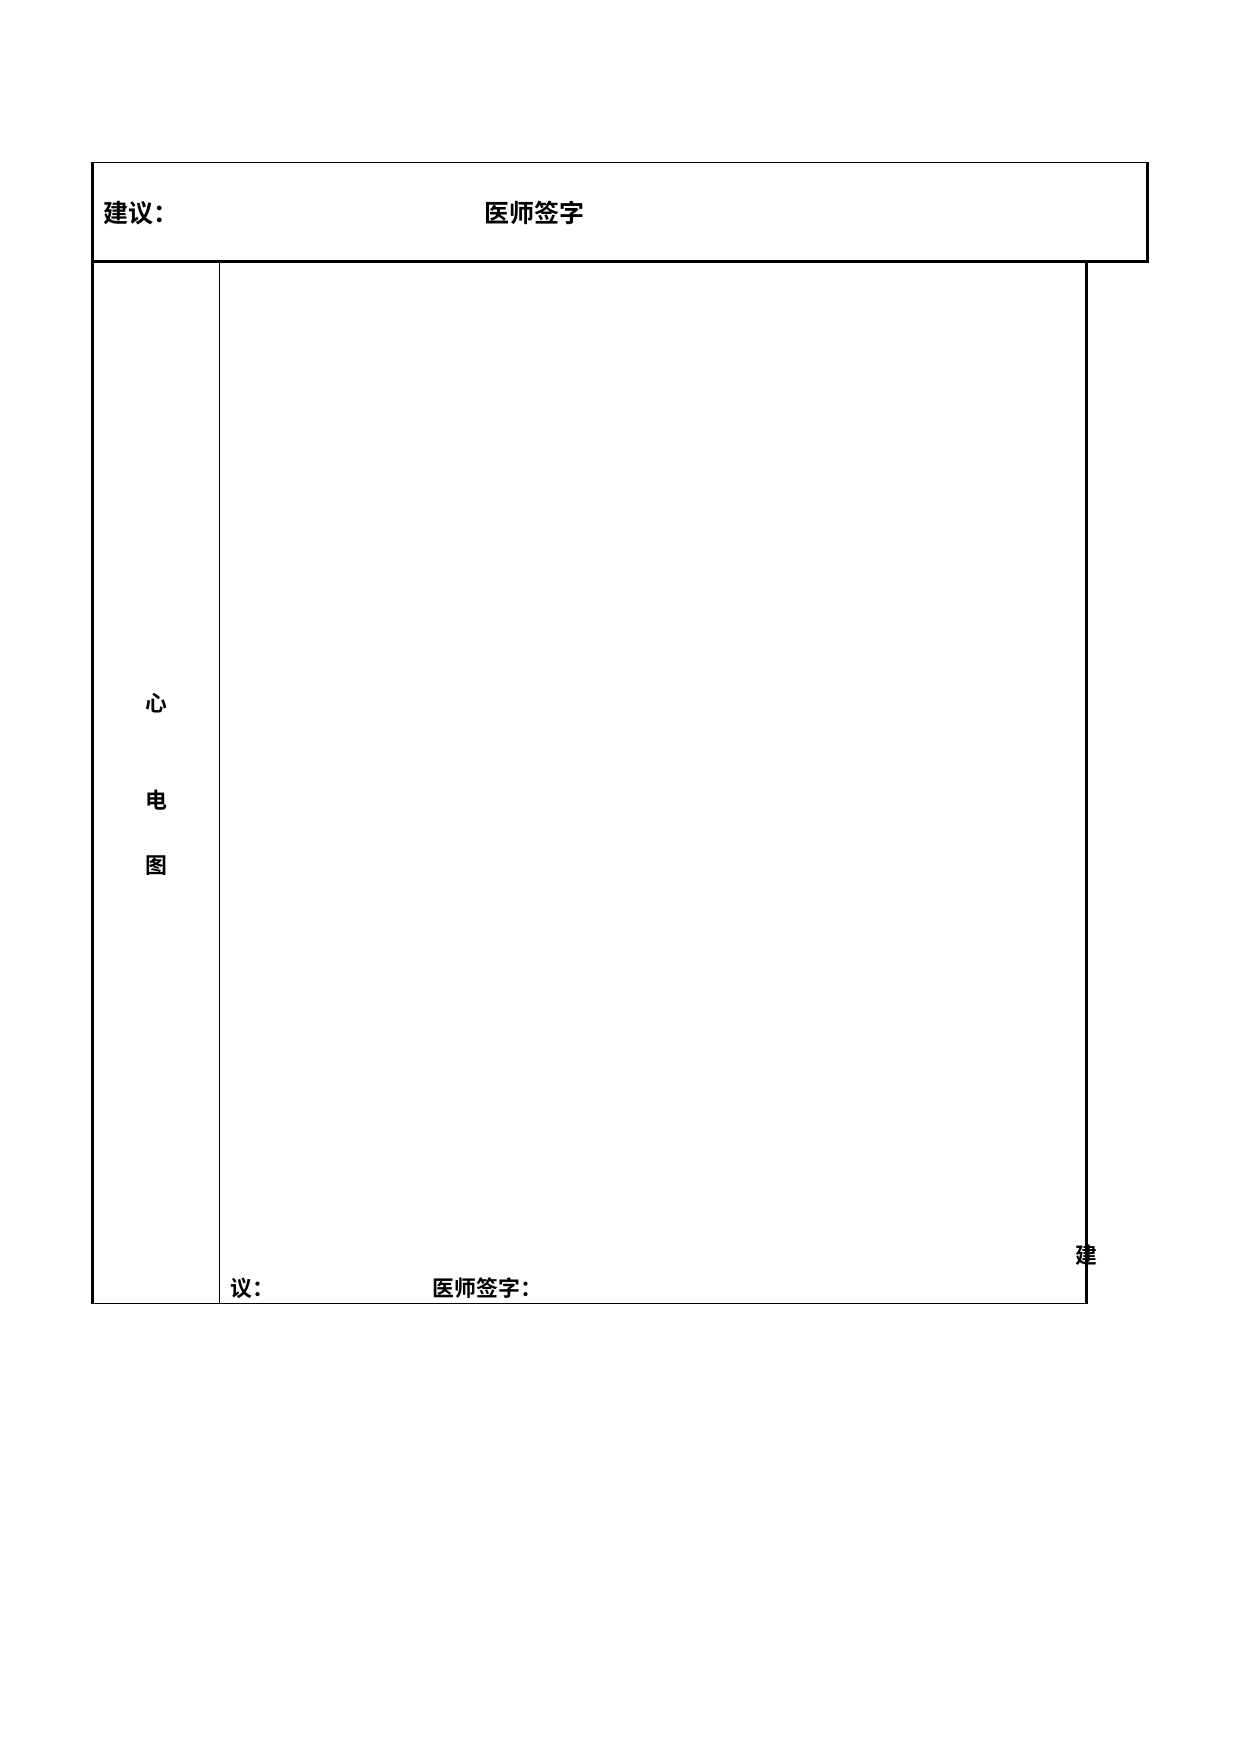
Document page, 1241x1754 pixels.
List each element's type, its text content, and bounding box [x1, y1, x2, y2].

table_header 心 电 图 [94, 263, 219, 1303]
table_cell 建议： 医师签字 [94, 163, 1146, 259]
table_header 建议： 医师签字： [220, 263, 1085, 1303]
